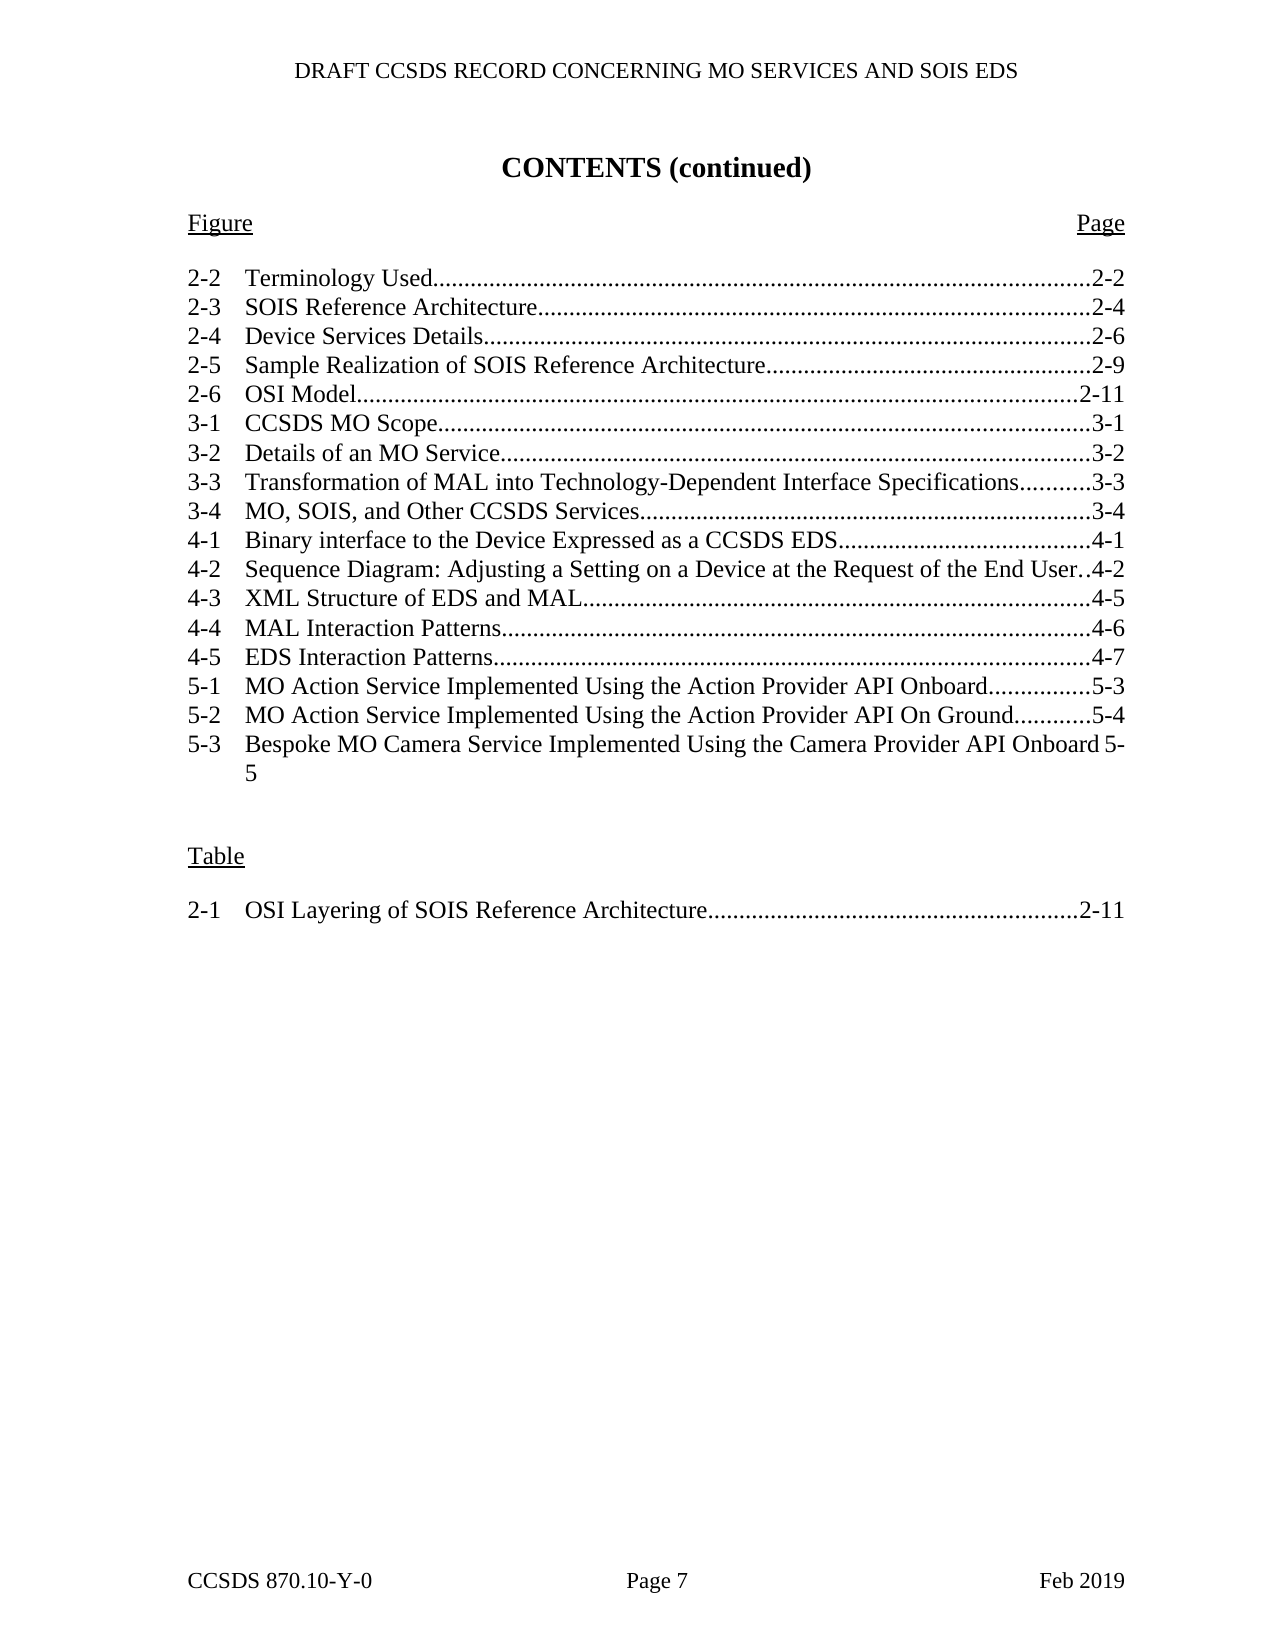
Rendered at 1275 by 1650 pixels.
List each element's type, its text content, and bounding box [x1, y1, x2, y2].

text 4-3 XML Structure of EDS and MAL 4-5 [187, 583, 1125, 612]
text 2-5 Sample Realization of SOIS Reference Architecture 2-9 [187, 350, 1125, 379]
text 3-4 MO, SOIS, and Other CCSDS Services 3-4 [187, 496, 1125, 525]
text 5-2 MO Action Service Implemented Using the Action Provider API On Ground 5-4 [187, 700, 1125, 729]
text 2-4 Device Services Details 2-6 [187, 321, 1125, 350]
text 2-1 OSI Layering of SOIS Reference Architecture 2-11 [187, 895, 1125, 924]
text 4-1 Binary interface to the Device Expressed as a CCSDS EDS 4-1 [187, 525, 1125, 554]
subtitle Figure Page [187, 208, 1125, 237]
subtitle CONTENTS (continued) [187, 150, 1125, 183]
text 3-3 Transformation of MAL into Technology-Dependent Interface Specifications 3-3 [187, 466, 1125, 496]
text 3-2 Details of an MO Service 3-2 [187, 437, 1125, 466]
text 4-2 Sequence Diagram: Adjusting a Setting on a Device at the Request of the End User 4-2 [187, 554, 1125, 583]
text 5-1 MO Action Service Implemented Using the Action Provider API Onboard 5-3 [187, 671, 1125, 700]
subtitle Table [187, 841, 1125, 870]
text 4-4 MAL Interaction Patterns 4-6 [187, 612, 1125, 641]
text 2-3 SOIS Reference Architecture 2-4 [187, 291, 1125, 321]
text 2-6 OSI Model 2-11 [187, 379, 1125, 408]
text 5-3 Bespoke MO Camera Service Implemented Using the Camera Provider API Onboard 5-5 [187, 729, 1125, 787]
text 2-2 Terminology Used 2-2 [187, 262, 1125, 291]
text 3-1 CCSDS MO Scope 3-1 [187, 408, 1125, 437]
text 4-5 EDS Interaction Patterns 4-7 [187, 641, 1125, 671]
